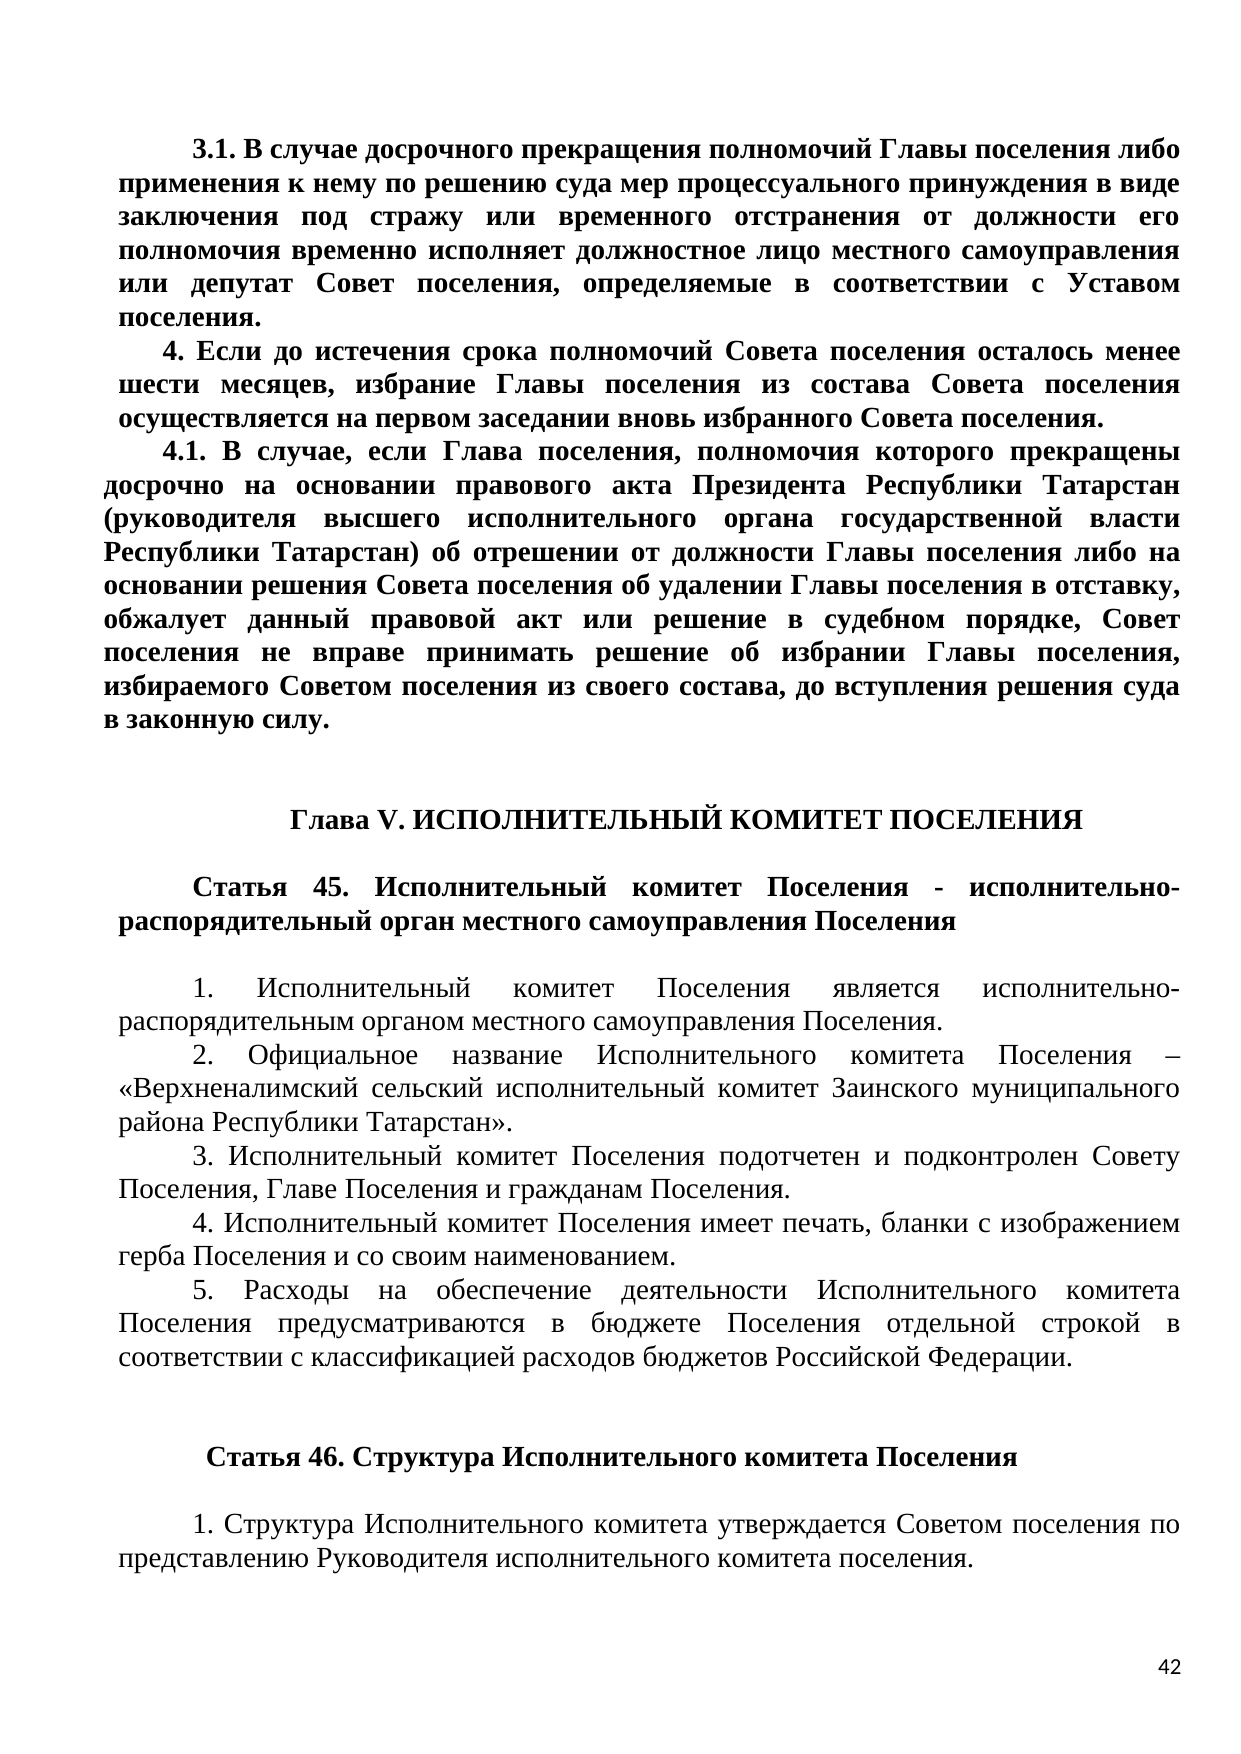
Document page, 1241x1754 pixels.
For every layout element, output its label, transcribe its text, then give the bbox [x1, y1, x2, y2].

text Статья 45. Исполнительный комитет Поселения - исполнительно-распорядительный орган местного самоуправления Поселения [118, 869, 1181, 936]
text 4.1. В случае, если Глава поселения, полномочия которого прекращены досрочно на основании правового акта Президента Республики Татарстан (руководителя высшего исполнительного органа государственной власти Республики Татарстан) об отрешении от должности Главы поселения либо на основании решения Совета поселения об удалении Главы поселения в отставку, обжалует данный правовой акт или решение в судебном порядке, Совет поселения не вправе принимать решение об избрании Главы поселения, избираемого Советом поселения из своего состава, до вступления решения суда в законную силу. [103, 433, 1181, 735]
text 5. Расходы на обеспечение деятельности Исполнительного комитета Поселения предусматриваются в бюджете Поселения отдельной строкой в соответствии с классификацией расходов бюджетов Российской Федерации. [118, 1272, 1181, 1372]
text 3.1. В случае досрочного прекращения полномочий Главы поселения либо применения к нему по решению суда мер процессуального принуждения в виде заключения под стражу или временного отстранения от должности его полномочия временно исполняет должностное лицо местного самоуправления или депутат Совет поселения, определяемые в соответствии с Уставом поселения. [118, 131, 1181, 333]
text 1. Исполнительный комитет Поселения является исполнительно-распорядительным органом местного самоуправления Поселения. [118, 970, 1181, 1037]
text 2. Официальное название Исполнительного комитета Поселения – «Верхненалимский сельский исполнительный комитет Заинского муниципального района Республики Татарстан». [118, 1037, 1181, 1138]
text 3. Исполнительный комитет Поселения подотчетен и подконтролен Совету Поселения, Главе Поселения и гражданам Поселения. [118, 1138, 1181, 1205]
text 1. Структура Исполнительного комитета утверждается Советом поселения по представлению Руководителя исполнительного комитета поселения. [118, 1507, 1181, 1574]
text 4. Если до истечения срока полномочий Совета поселения осталось менее шести месяцев, избрание Главы поселения из состава Совета поселения осуществляется на первом заседании вновь избранного Совета поселения. [118, 333, 1181, 433]
text Глава V. ИСПОЛНИТЕЛЬНЫЙ КОМИТЕТ ПОСЕЛЕНИЯ [118, 802, 1181, 836]
text 4. Исполнительный комитет Поселения имеет печать, бланки с изображением герба Поселения и со своим наименованием. [118, 1205, 1181, 1272]
text Статья 46. Структура Исполнительного комитета Поселения [118, 1439, 1181, 1473]
